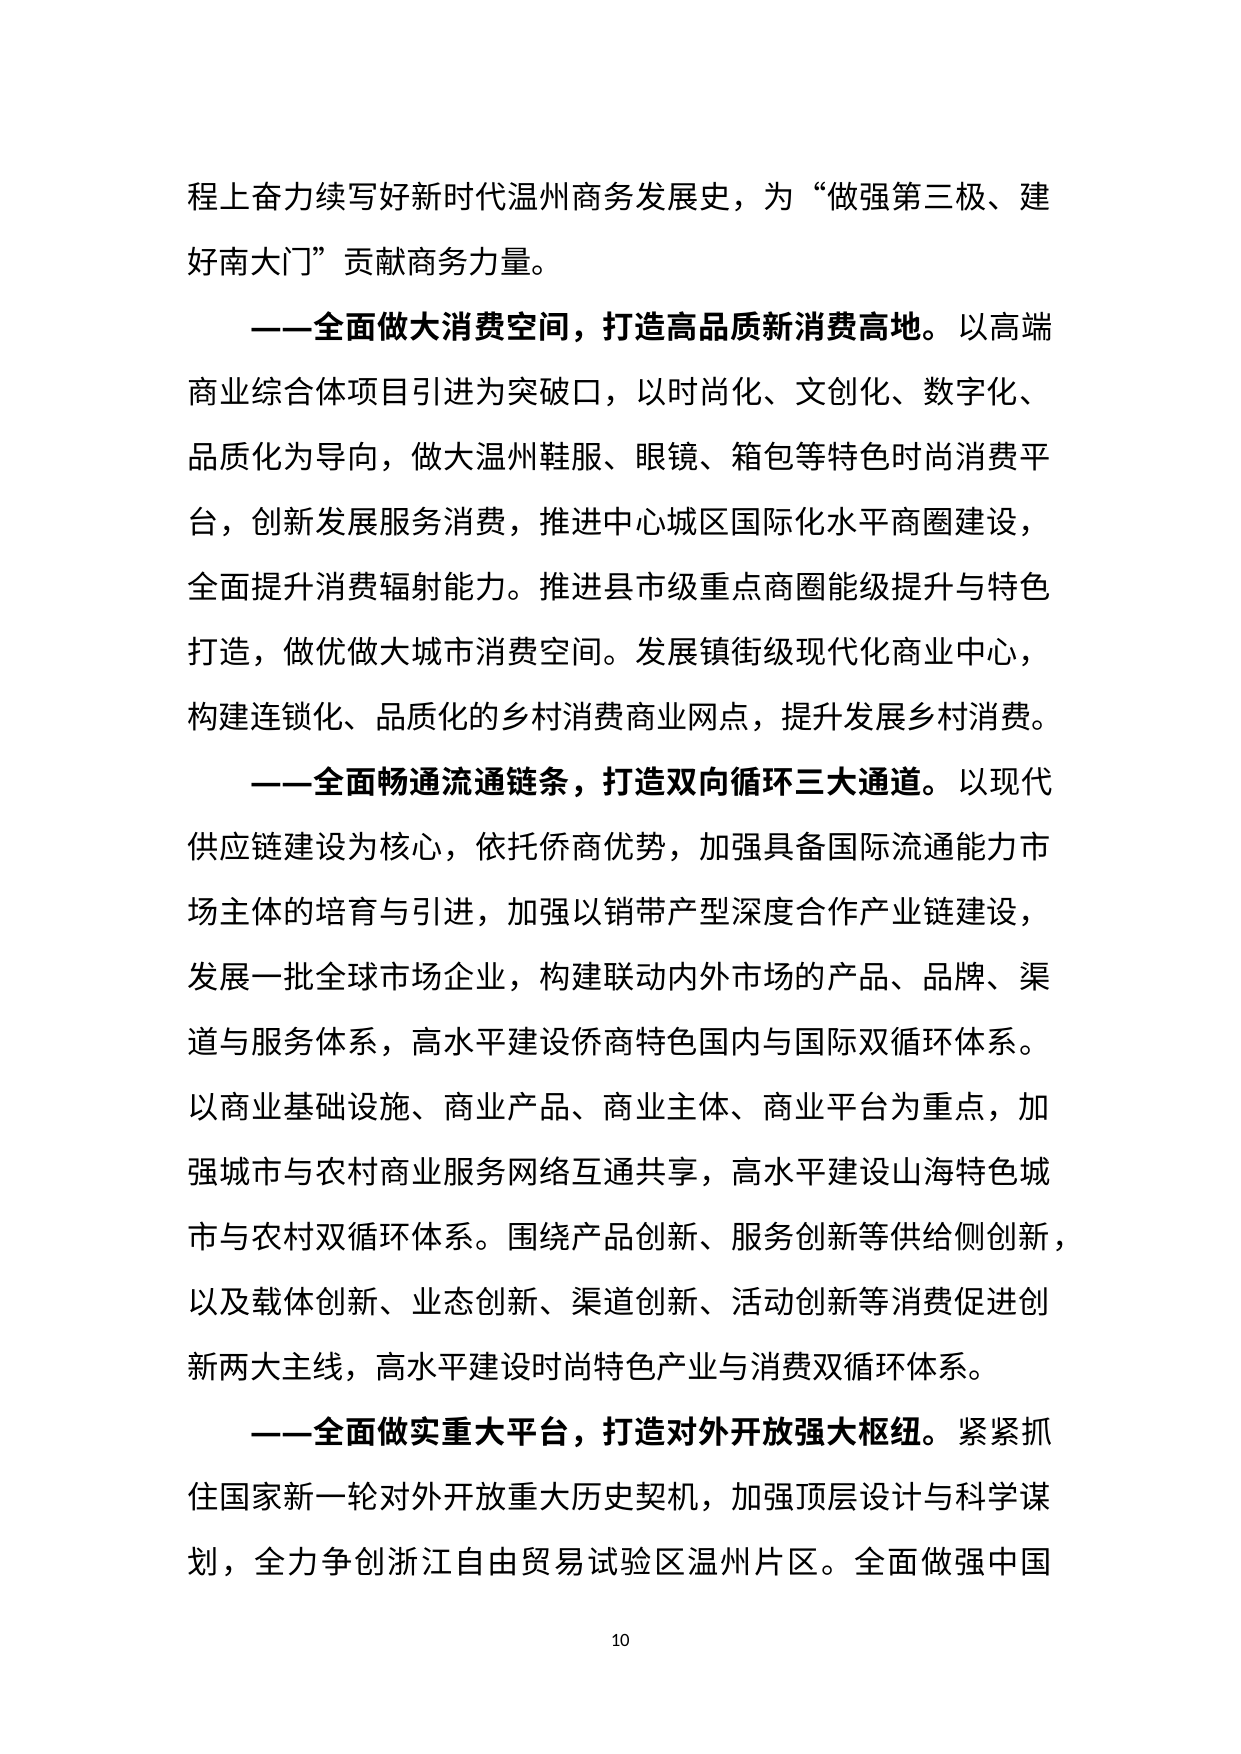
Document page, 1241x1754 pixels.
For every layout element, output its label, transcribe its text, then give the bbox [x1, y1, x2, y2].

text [187, 162, 1053, 292]
text ——全面做大消费空间，打造高品质新消费高地。以高端商业综合体项目引进为突破口，以时尚化、文创化、数字化、品质化为导向，做大温州鞋服、眼镜、箱包等特色时尚消费平台，创新发展服务消费，推进中心城区国际化水平商圈建设，全面提升消费辐射能力。推进县市级重点商圈能级提升与特色打造，做优做大城市消费空间。发展镇街级现代化商业中心，构建连锁化、品质化的乡村消费商业网点，提升发展乡村消费。 [187, 292, 1053, 747]
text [187, 1397, 1053, 1592]
text ——全面畅通流通链条，打造双向循环三大通道。以现代供应链建设为核心，依托侨商优势，加强具备国际流通能力市场主体的培育与引进，加强以销带产型深度合作产业链建设，发展一批全球市场企业，构建联动内外市场的产品、品牌、渠道与服务体系，高水平建设侨商特色国内与国际双循环体系。以商业基础设施、商业产品、商业主体、商业平台为重点，加强城市与农村商业服务网络互通共享，高水平建设山海特色城市与农村双循环体系。围绕产品创新、服务创新等供给侧创新，以及载体创新、业态创新、渠道创新、活动创新等消费促进创新两大主线，高水平建设时尚特色产业与消费双循环体系。 [187, 747, 1053, 1397]
